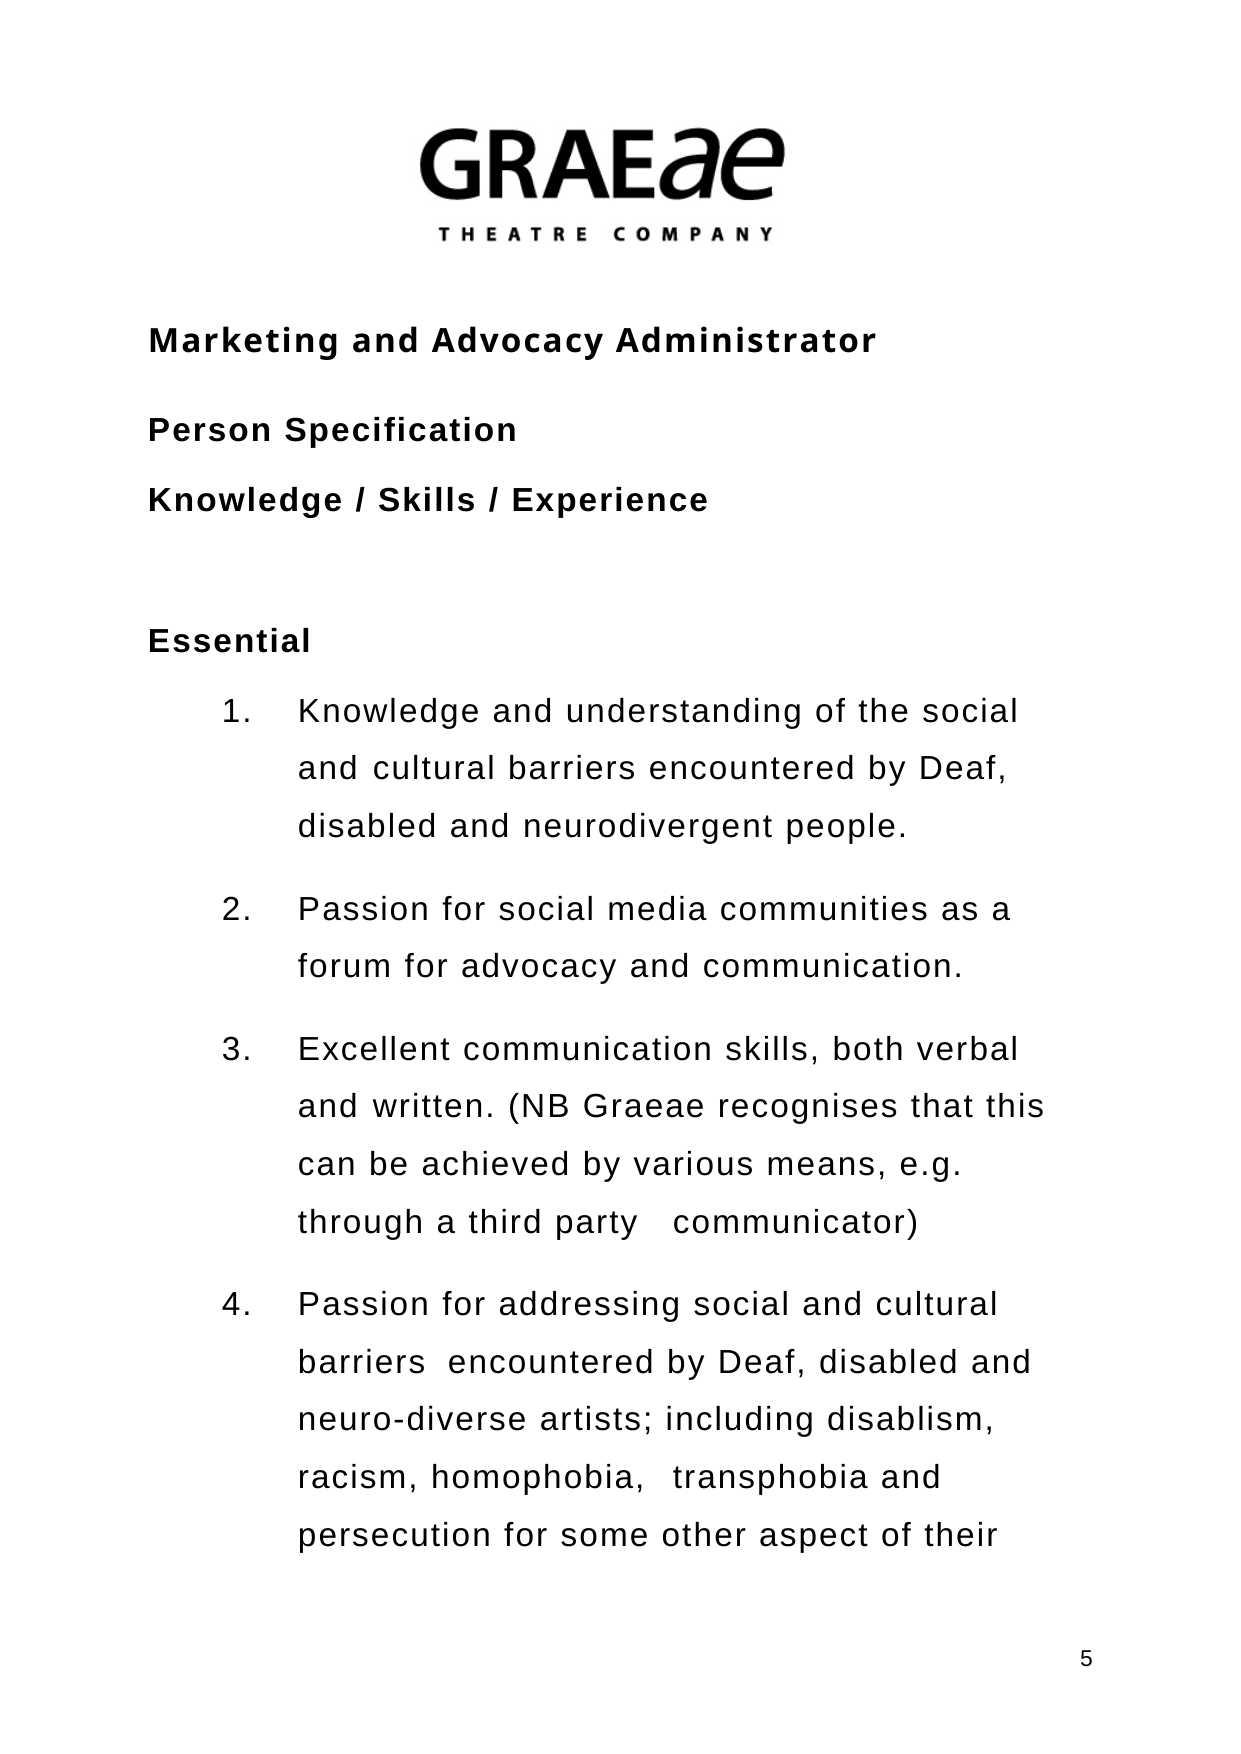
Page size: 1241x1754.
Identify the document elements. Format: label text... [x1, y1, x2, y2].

picture [349, 103, 854, 288]
subtitle Person Specification [148, 410, 1092, 449]
list Excellent communication skills, both verbal and written. (NB Graeae recognises that this can be achieved by various means, e.g. through a third party communicator) [222, 1029, 1092, 1240]
list Passion for social media communities as a forum for advocacy and communication. [222, 889, 1092, 985]
list Knowledge and understanding of the social and cultural barriers encountered by Deaf, disabled and neurodivergent people. [222, 691, 1092, 844]
subtitle Marketing and Advocacy Administrator [148, 317, 1092, 363]
text Essential [148, 621, 1092, 659]
subtitle Knowledge / Skills / Experience [148, 481, 1092, 519]
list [222, 1284, 1092, 1553]
